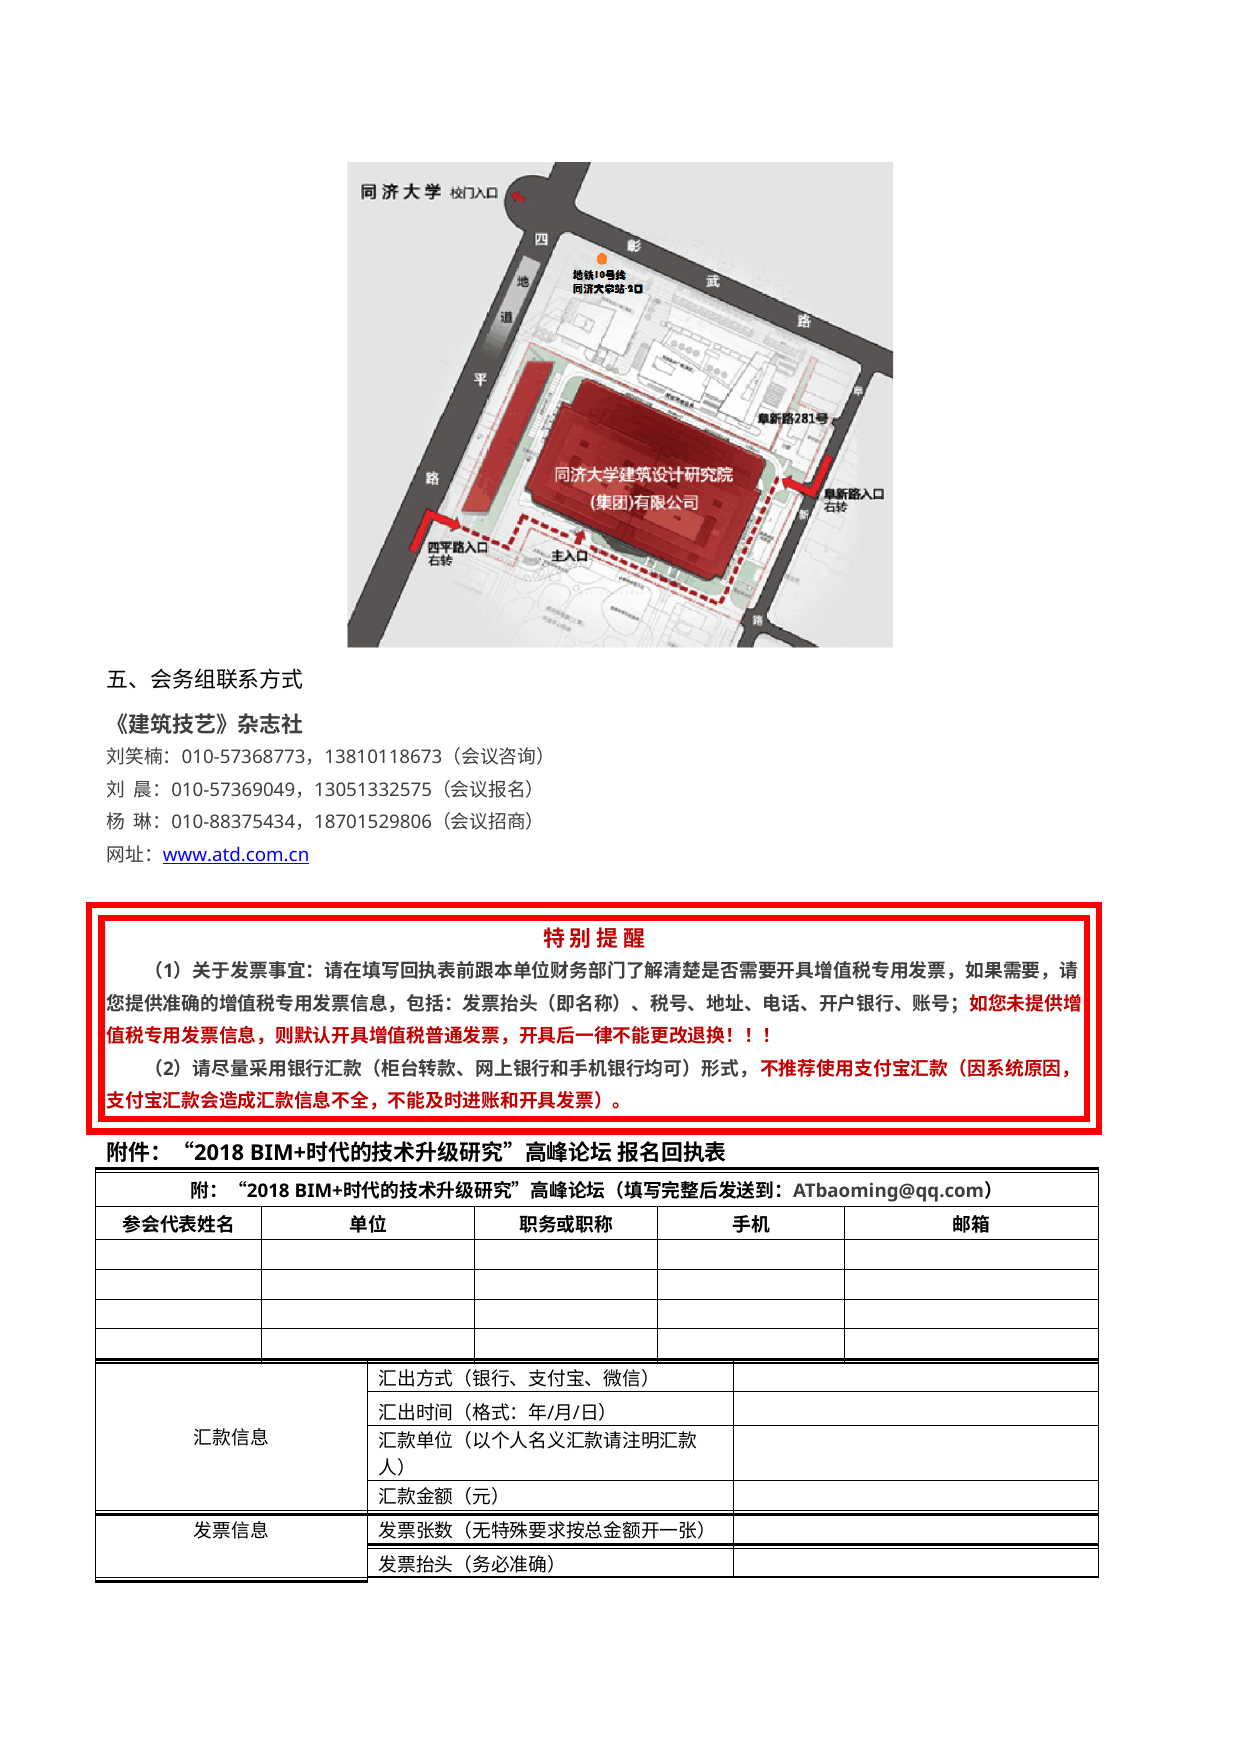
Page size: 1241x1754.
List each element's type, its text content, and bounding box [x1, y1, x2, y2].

table_header 特 别 提 醒 （1）关于发票事宜：请在填写回执表前跟本单位财务部门了解清楚是否需要开具增值税专用发票，如果需要，请您提供准确的增值税专用发票信息，包括：发票抬头（即名称）、税号、地址、电话、开户银行、账号；如您未提供增值税专用发票信息，则默认开具增值税普通发票，开具后一律不能更改退换！！！ （2）请尽量采用银行汇款（柜台转款、网上银行和手机银行均可）形式，不推荐使用支付宝汇款（因系统原因，支付宝汇款会造成汇款信息不全，不能及时进账和开具发票）。 [95, 908, 1093, 1116]
table_cell 单位 [262, 1207, 474, 1239]
table_cell [262, 1329, 474, 1358]
text 五、会务组联系方式 [106, 662, 1134, 694]
table_cell [262, 1300, 474, 1328]
table_cell 发票张数（无特殊要求按总金额开一张） [368, 1516, 733, 1543]
table_cell [475, 1270, 657, 1298]
table_cell [734, 1549, 1098, 1576]
table_cell 汇出时间（格式：年/月/日） [368, 1392, 733, 1424]
table_cell [734, 1481, 1098, 1509]
table_cell [475, 1240, 657, 1269]
table_cell [96, 1300, 261, 1328]
table_cell [262, 1270, 474, 1298]
table_cell [845, 1329, 1098, 1358]
table_cell [734, 1516, 1098, 1543]
table_cell [96, 1240, 261, 1269]
table_cell [734, 1426, 1098, 1480]
table_cell [475, 1329, 657, 1358]
text 网址：www.atd.com.cn [106, 837, 1134, 869]
table_cell [262, 1240, 474, 1269]
table_cell 职务或职称 [475, 1207, 657, 1239]
table_cell [475, 1300, 657, 1328]
table_cell [658, 1240, 844, 1269]
text 刘笑楠：010-57368773，13810118673（会议咨询） [106, 739, 1134, 772]
table_cell [96, 1270, 261, 1298]
table_cell [658, 1300, 844, 1328]
table_cell [845, 1300, 1098, 1328]
text 杨 琳：010-88375434，18701529806（会议招商） [106, 804, 1134, 837]
table_cell 汇出方式（银行、支付宝、微信） [368, 1364, 733, 1391]
table_cell [658, 1329, 844, 1358]
picture [347, 162, 894, 648]
table_cell 汇款单位（以个人名义汇款请注明汇款人） [368, 1426, 733, 1480]
table_cell [96, 1329, 261, 1358]
table_cell [658, 1270, 844, 1298]
table_cell [734, 1364, 1098, 1391]
text 刘 晨：010-57369049，13051332575（会议报名） [106, 772, 1134, 804]
text 《建筑技艺》杂志社 [106, 707, 1134, 739]
table_header 附：“2018 BIM+时代的技术升级研究”高峰论坛（填写完整后发送到：ATbaoming@qq.com） [96, 1173, 1098, 1206]
text 附件：“2018 BIM+时代的技术升级研究”高峰论坛 报名回执表 [106, 1134, 1134, 1167]
table_cell 参会代表姓名 [96, 1207, 261, 1239]
table_cell [845, 1240, 1098, 1269]
table_cell 邮箱 [845, 1207, 1098, 1239]
table_cell 手机 [658, 1207, 844, 1239]
table_cell [845, 1270, 1098, 1298]
table_cell 汇款信息 [96, 1364, 367, 1509]
table_cell 发票信息 [96, 1516, 367, 1576]
table_cell 发票抬头（务必准确） [368, 1549, 733, 1576]
table_cell [734, 1392, 1098, 1424]
table_cell 汇款金额（元） [368, 1481, 733, 1509]
